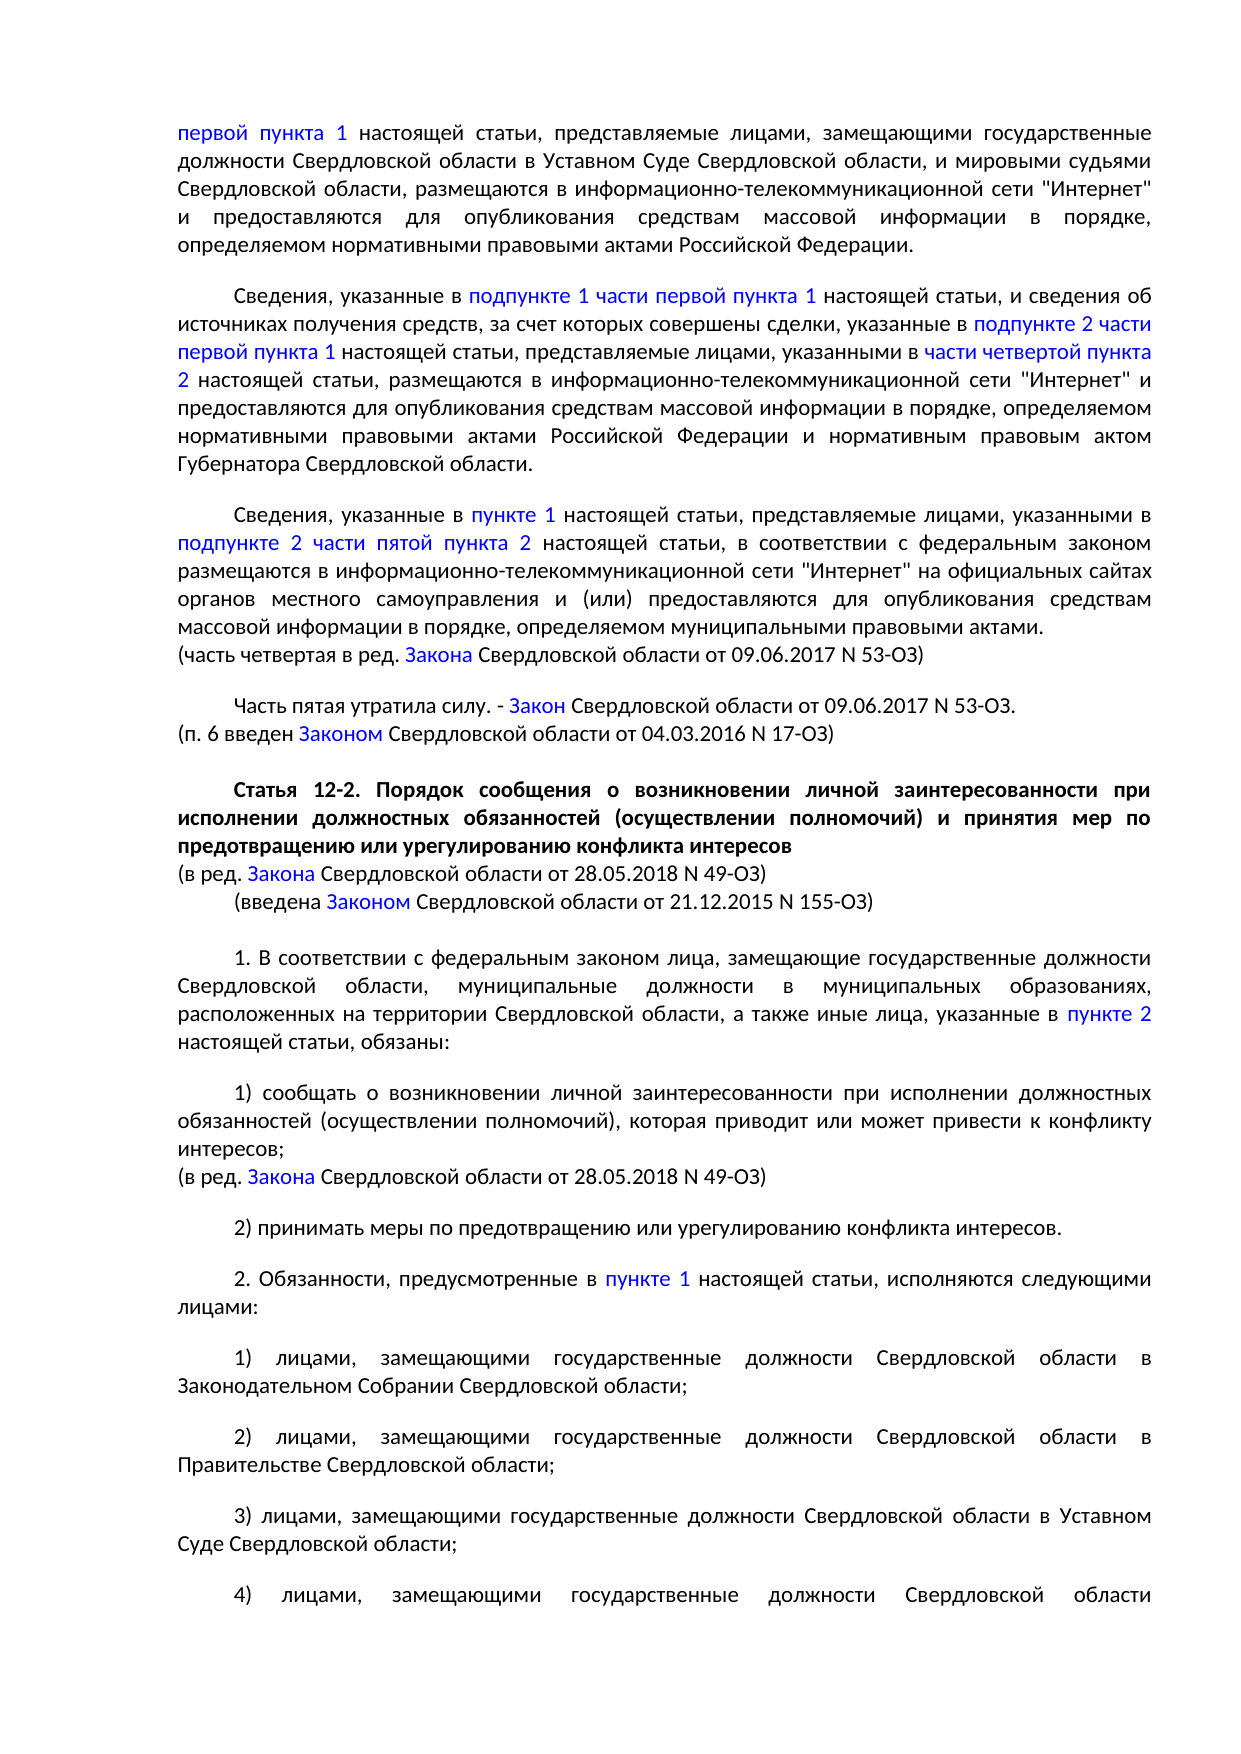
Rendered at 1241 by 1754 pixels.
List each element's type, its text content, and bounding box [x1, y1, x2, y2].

text 1) сообщать о возникновении личной заинтересованности при исполнении должностных обязанностей (осуществлении полномочий), которая приводит или может привести к конфликту интересов; [177, 1078, 1152, 1162]
text 2) лицами, замещающими государственные должности Свердловской области в Правительстве Свердловской области; [177, 1422, 1152, 1478]
text (п. 6 введен Законом Свердловской области от 04.03.2016 N 17-ОЗ) [177, 719, 1152, 747]
text 1) лицами, замещающими государственные должности Свердловской области в Законодательном Собрании Свердловской области; [177, 1343, 1152, 1399]
title Статья 12-2. Порядок сообщения о возникновении личной заинтересованности при исполнении должностных обязанностей (осуществлении полномочий) и принятия мер по предотвращению или урегулированию конфликта интересов [177, 775, 1152, 859]
text 2) принимать меры по предотвращению или урегулированию конфликта интересов. [177, 1213, 1152, 1241]
text 2. Обязанности, предусмотренные в пункте 1 настоящей статьи, исполняются следующими лицами: [177, 1264, 1152, 1320]
text (часть четвертая в ред. Закона Свердловской области от 09.06.2017 N 53-ОЗ) [177, 640, 1152, 668]
text (в ред. Закона Свердловской области от 28.05.2018 N 49-ОЗ) [177, 859, 1152, 887]
text (в ред. Закона Свердловской области от 28.05.2018 N 49-ОЗ) [177, 1162, 1152, 1191]
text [177, 1580, 1152, 1608]
text Сведения, указанные в подпункте 1 части первой пункта 1 настоящей статьи, и сведения об источниках получения средств, за счет которых совершены сделки, указанные в подпункте 2 части первой пункта 1 настоящей статьи, представляемые лицами, указанными в части четвертой пункта 2 настоящей статьи, размещаются в информационно-телекоммуникационной сети "Интернет" и предоставляются для опубликования средствам массовой информации в порядке, определяемом нормативными правовыми актами Российской Федерации и нормативным правовым актом Губернатора Свердловской области. [177, 281, 1152, 477]
text (введена Законом Свердловской области от 21.12.2015 N 155-ОЗ) [177, 887, 1152, 915]
text 3) лицами, замещающими государственные должности Свердловской области в Уставном Суде Свердловской области; [177, 1501, 1152, 1557]
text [177, 118, 1152, 258]
text Часть пятая утратила силу. - Закон Свердловской области от 09.06.2017 N 53-ОЗ. [177, 691, 1152, 719]
text Сведения, указанные в пункте 1 настоящей статьи, представляемые лицами, указанными в подпункте 2 части пятой пункта 2 настоящей статьи, в соответствии с федеральным законом размещаются в информационно-телекоммуникационной сети "Интернет" на официальных сайтах органов местного самоуправления и (или) предоставляются для опубликования средствам массовой информации в порядке, определяемом муниципальными правовыми актами. [177, 500, 1152, 640]
text 1. В соответствии с федеральным законом лица, замещающие государственные должности Свердловской области, муниципальные должности в муниципальных образованиях, расположенных на территории Свердловской области, а также иные лица, указанные в пункте 2 настоящей статьи, обязаны: [177, 943, 1152, 1056]
